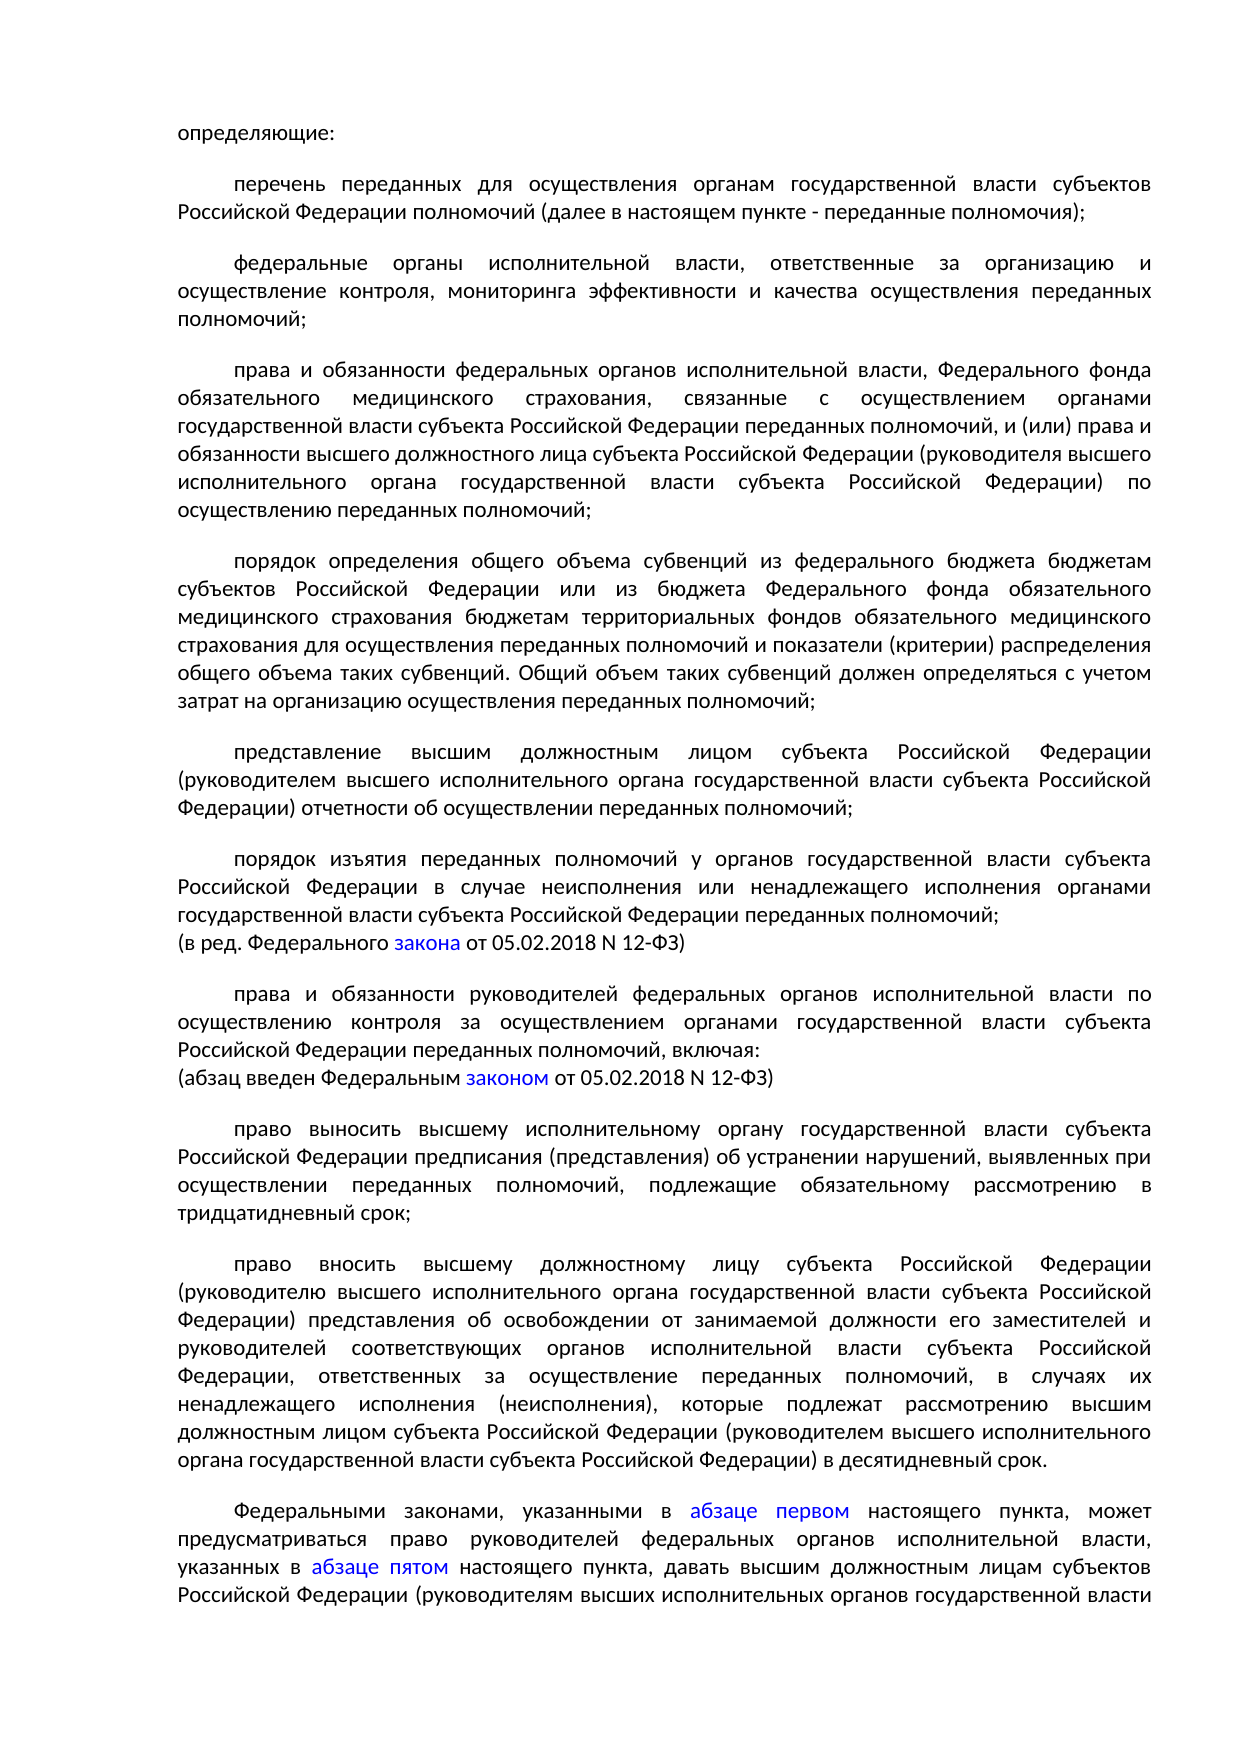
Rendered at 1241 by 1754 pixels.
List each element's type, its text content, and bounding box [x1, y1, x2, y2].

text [177, 118, 1152, 146]
text представление высшим должностным лицом субъекта Российской Федерации (руководителем высшего исполнительного органа государственной власти субъекта Российской Федерации) отчетности об осуществлении переданных полномочий; [177, 737, 1152, 821]
text федеральные органы исполнительной власти, ответственные за организацию и осуществление контроля, мониторинга эффективности и качества осуществления переданных полномочий; [177, 248, 1152, 332]
text право выносить высшему исполнительному органу государственной власти субъекта Российской Федерации предписания (представления) об устранении нарушений, выявленных при осуществлении переданных полномочий, подлежащие обязательному рассмотрению в тридцатидневный срок; [177, 1114, 1152, 1226]
text (в ред. Федерального закона от 05.02.2018 N 12-ФЗ) [177, 928, 1152, 956]
text порядок определения общего объема субвенций из федерального бюджета бюджетам субъектов Российской Федерации или из бюджета Федерального фонда обязательного медицинского страхования бюджетам территориальных фондов обязательного медицинского страхования для осуществления переданных полномочий и показатели (критерии) распределения общего объема таких субвенций. Общий объем таких субвенций должен определяться с учетом затрат на организацию осуществления переданных полномочий; [177, 546, 1152, 714]
text права и обязанности руководителей федеральных органов исполнительной власти по осуществлению контроля за осуществлением органами государственной власти субъекта Российской Федерации переданных полномочий, включая: [177, 979, 1152, 1063]
text права и обязанности федеральных органов исполнительной власти, Федерального фонда обязательного медицинского страхования, связанные с осуществлением органами государственной власти субъекта Российской Федерации переданных полномочий, и (или) права и обязанности высшего должностного лица субъекта Российской Федерации (руководителя высшего исполнительного органа государственной власти субъекта Российской Федерации) по осуществлению переданных полномочий; [177, 355, 1152, 523]
text порядок изъятия переданных полномочий у органов государственной власти субъекта Российской Федерации в случае неисполнения или ненадлежащего исполнения органами государственной власти субъекта Российской Федерации переданных полномочий; [177, 844, 1152, 928]
text право вносить высшему должностному лицу субъекта Российской Федерации (руководителю высшего исполнительного органа государственной власти субъекта Российской Федерации) представления об освобождении от занимаемой должности его заместителей и руководителей соответствующих органов исполнительной власти субъекта Российской Федерации, ответственных за осуществление переданных полномочий, в случаях их ненадлежащего исполнения (неисполнения), которые подлежат рассмотрению высшим должностным лицом субъекта Российской Федерации (руководителем высшего исполнительного органа государственной власти субъекта Российской Федерации) в десятидневный срок. [177, 1249, 1152, 1473]
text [177, 1496, 1152, 1608]
text (абзац введен Федеральным законом от 05.02.2018 N 12-ФЗ) [177, 1063, 1152, 1091]
text перечень переданных для осуществления органам государственной власти субъектов Российской Федерации полномочий (далее в настоящем пункте - переданные полномочия); [177, 169, 1152, 225]
